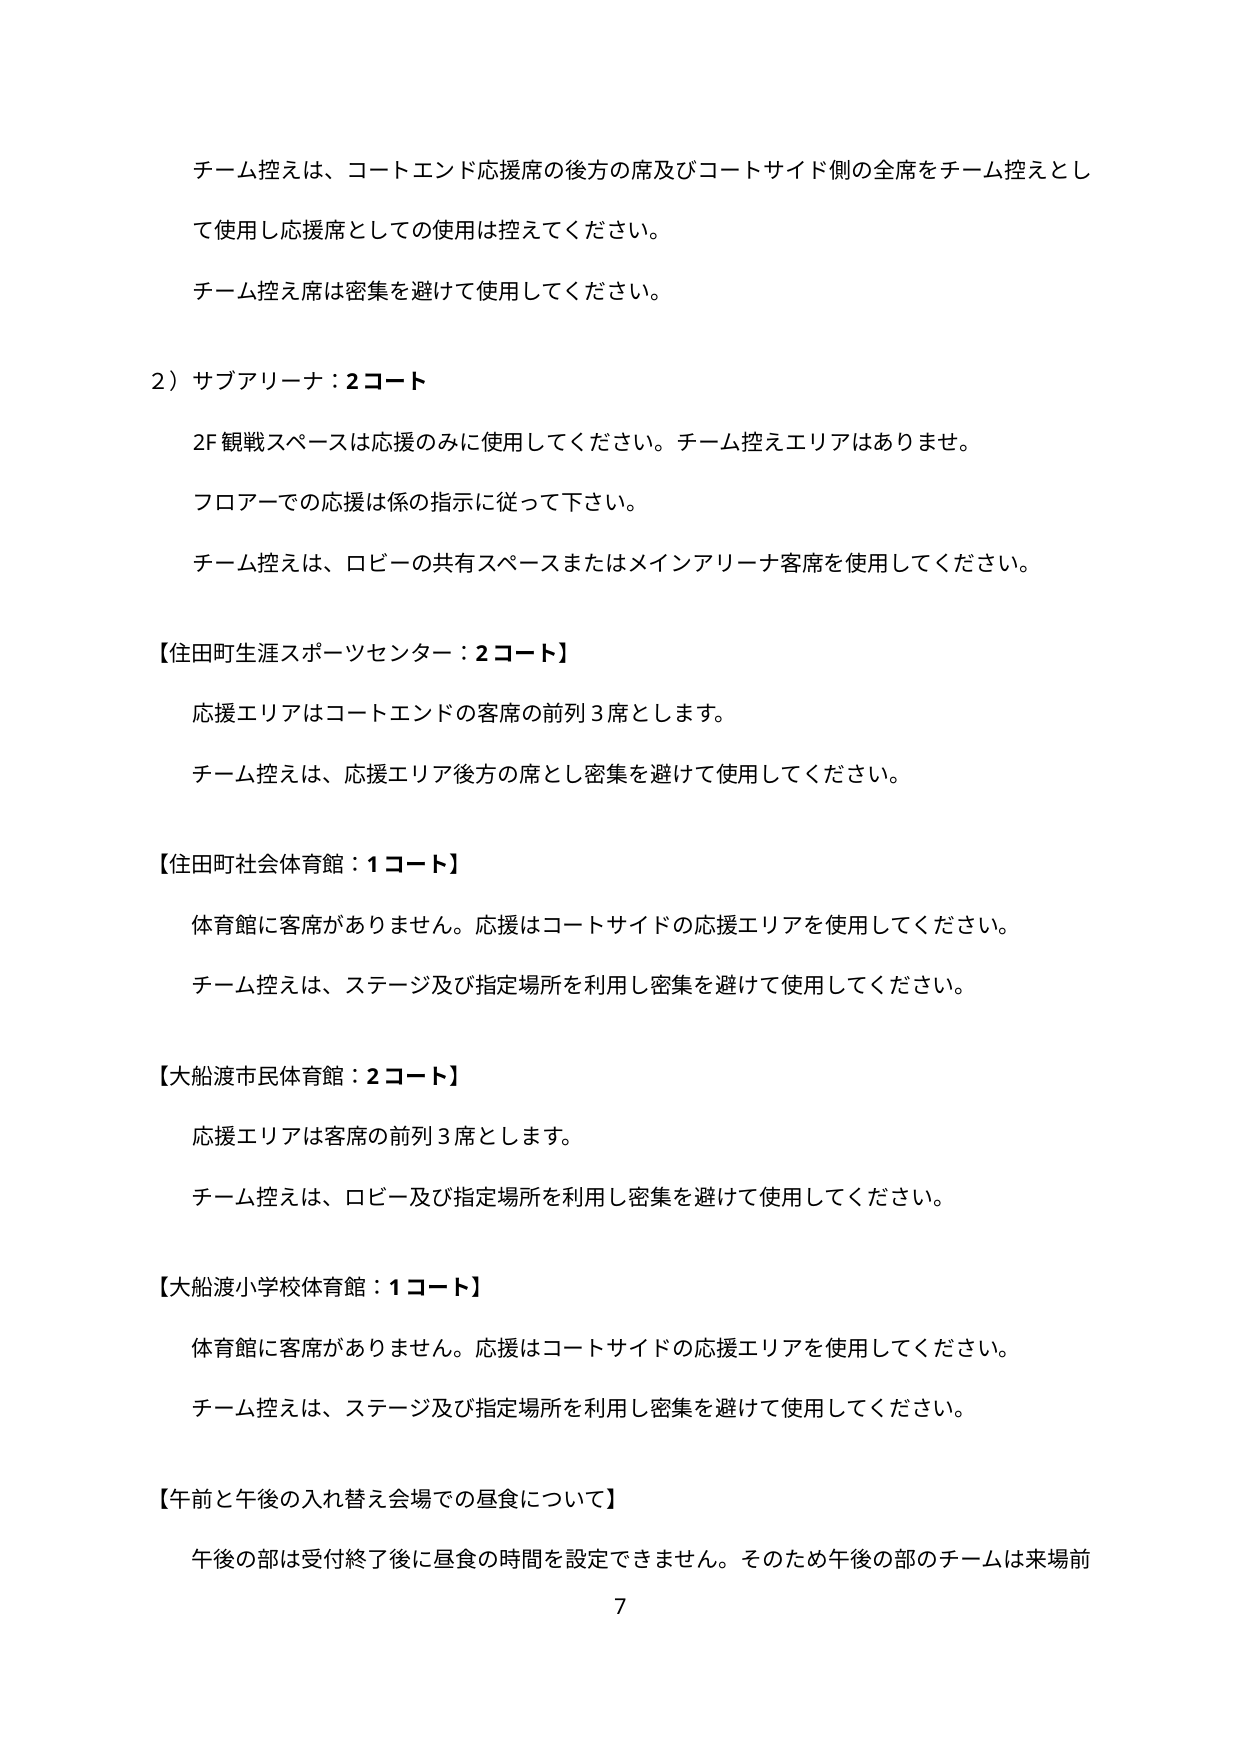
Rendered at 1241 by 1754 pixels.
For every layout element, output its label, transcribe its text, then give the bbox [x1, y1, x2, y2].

list 2F観戦スペースは応援のみに使用してください。チーム控えエリアはありませ。 [193, 410, 1092, 471]
text 【大船渡小学校体育館：1コート】 [148, 1256, 1092, 1317]
text 【大船渡市民体育館：2コート】 [148, 1045, 1092, 1105]
list フロアーでの応援は係の指示に従って下さい。 [193, 471, 1092, 531]
text 【午前と午後の入れ替え会場での昼食について】 [148, 1468, 1092, 1528]
list 応援エリアはコートエンドの客席の前列3席とします。 [193, 682, 1092, 743]
text 【住田町社会体育館：1コート】 [148, 833, 1092, 894]
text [191, 1528, 1092, 1588]
text チーム控えは、ロビー及び指定場所を利用し密集を避けて使用してください。 [148, 1166, 1092, 1226]
list 応援エリアは客席の前列3席とします。 [193, 1105, 1092, 1166]
text チーム控えは、応援エリア後方の席とし密集を避けて使用してください。 [148, 743, 1092, 803]
text 【住田町生涯スポーツセンター：2コート】 [148, 622, 1092, 682]
list サブアリーナ：2コート [148, 350, 1092, 410]
text チーム控えは、ステージ及び指定場所を利用し密集を避けて使用してください。 [148, 954, 1092, 1014]
list チーム控えは、ロビーの共有スペースまたはメインアリーナ客席を使用してください。 [193, 531, 1092, 592]
text チーム控えは、ステージ及び指定場所を利用し密集を避けて使用してください。 [148, 1377, 1092, 1437]
text 体育館に客席がありません。応援はコートサイドの応援エリアを使用してください。 [148, 1317, 1092, 1377]
list チーム控え席は密集を避けて使用してください。 [193, 259, 1092, 320]
list チーム控えは、コートエンド応援席の後方の席及びコートサイド側の全席をチーム控えとして使用し応援席としての使用は控えてください。 [193, 138, 1092, 259]
text 体育館に客席がありません。応援はコートサイドの応援エリアを使用してください。 [148, 894, 1092, 954]
